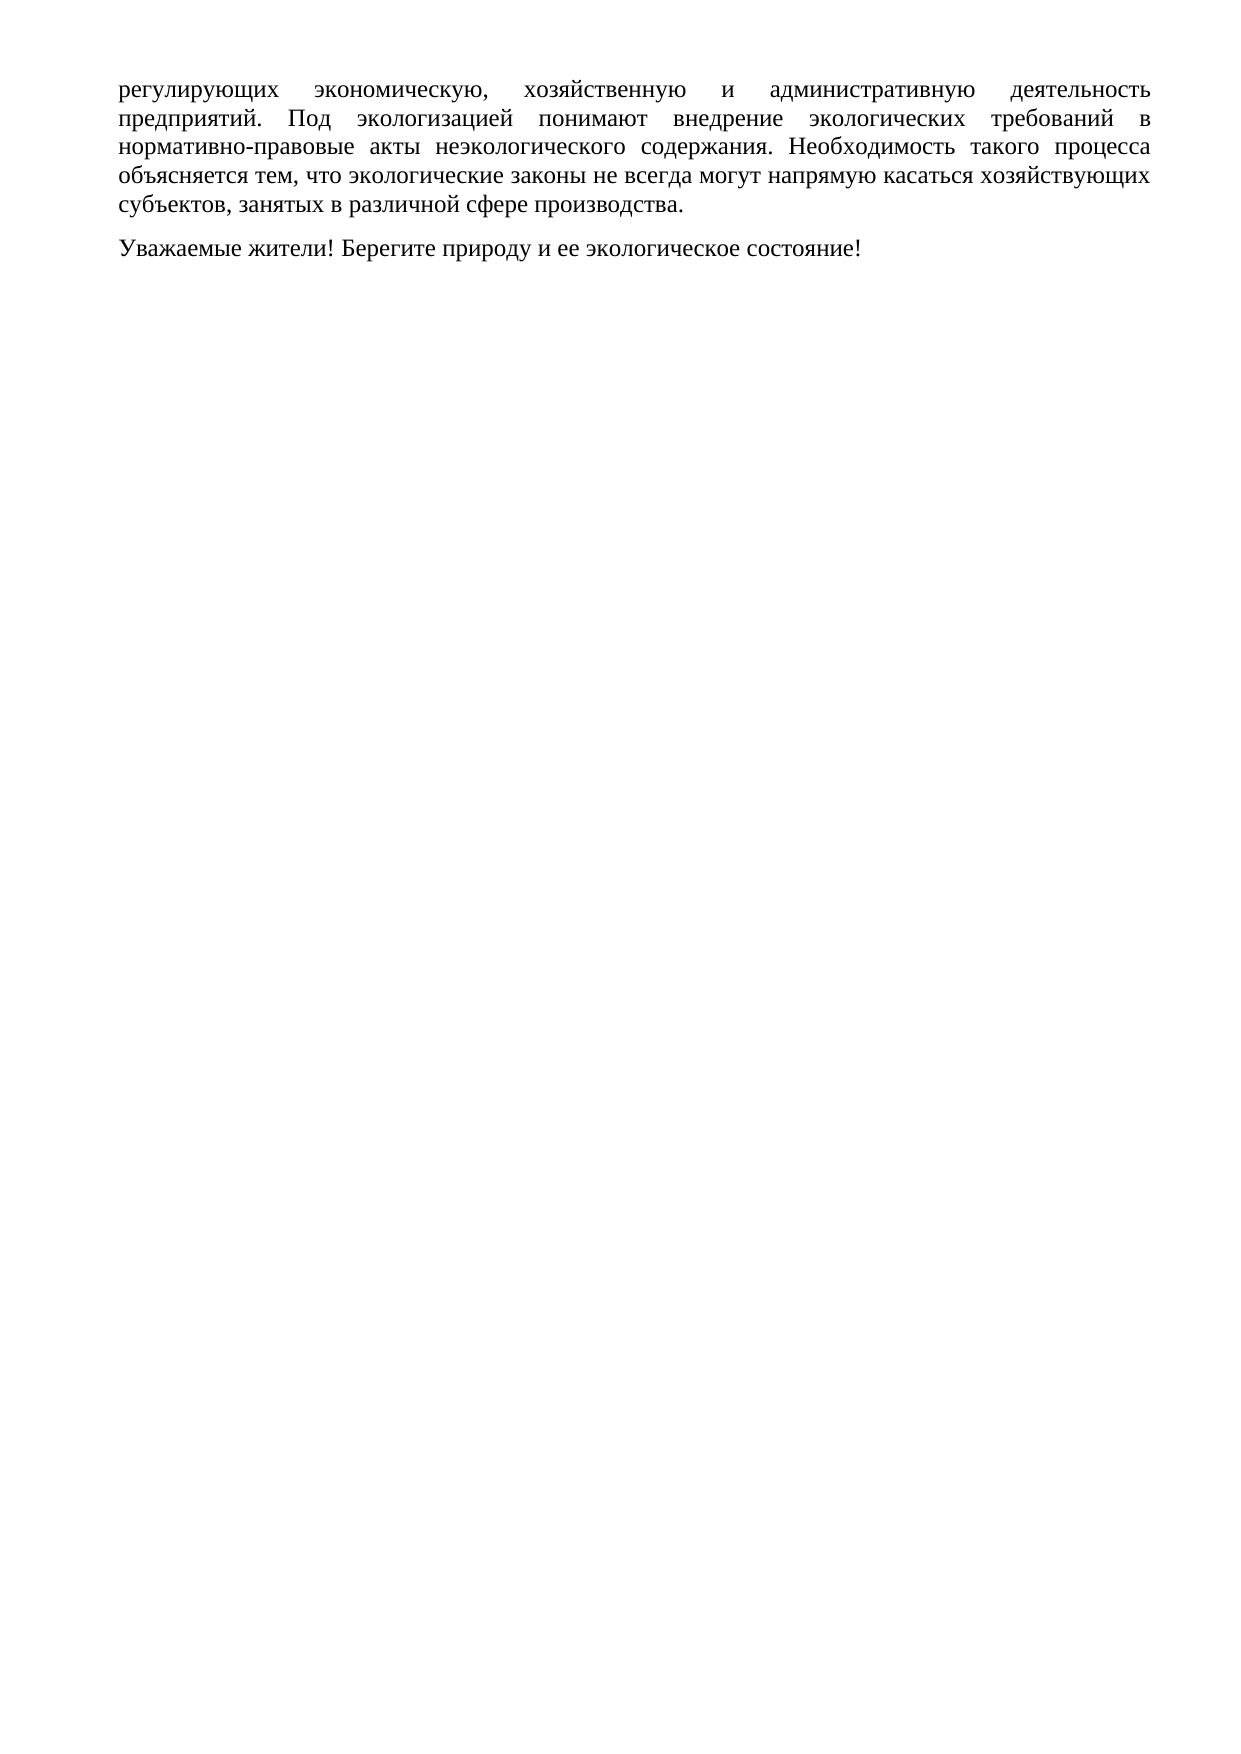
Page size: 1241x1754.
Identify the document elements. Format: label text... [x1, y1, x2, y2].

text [118, 74, 1152, 218]
text Уважаемые жители! Берегите природу и ее экологическое состояние! [118, 233, 1152, 262]
